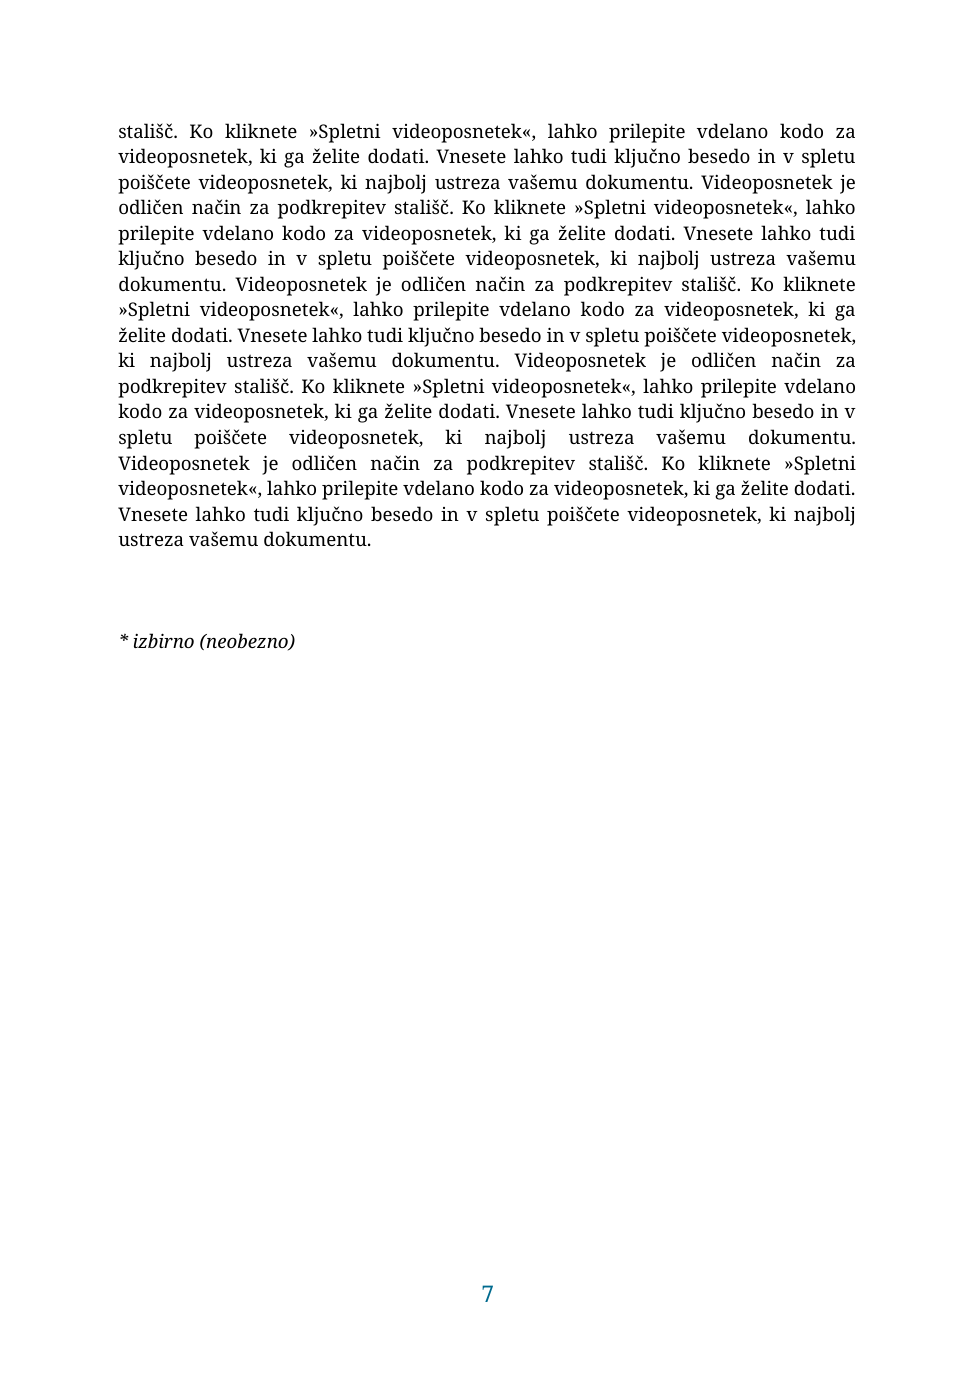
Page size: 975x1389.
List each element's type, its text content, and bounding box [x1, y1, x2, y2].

text * izbirno (neobezno) [118, 628, 857, 654]
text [118, 118, 857, 552]
